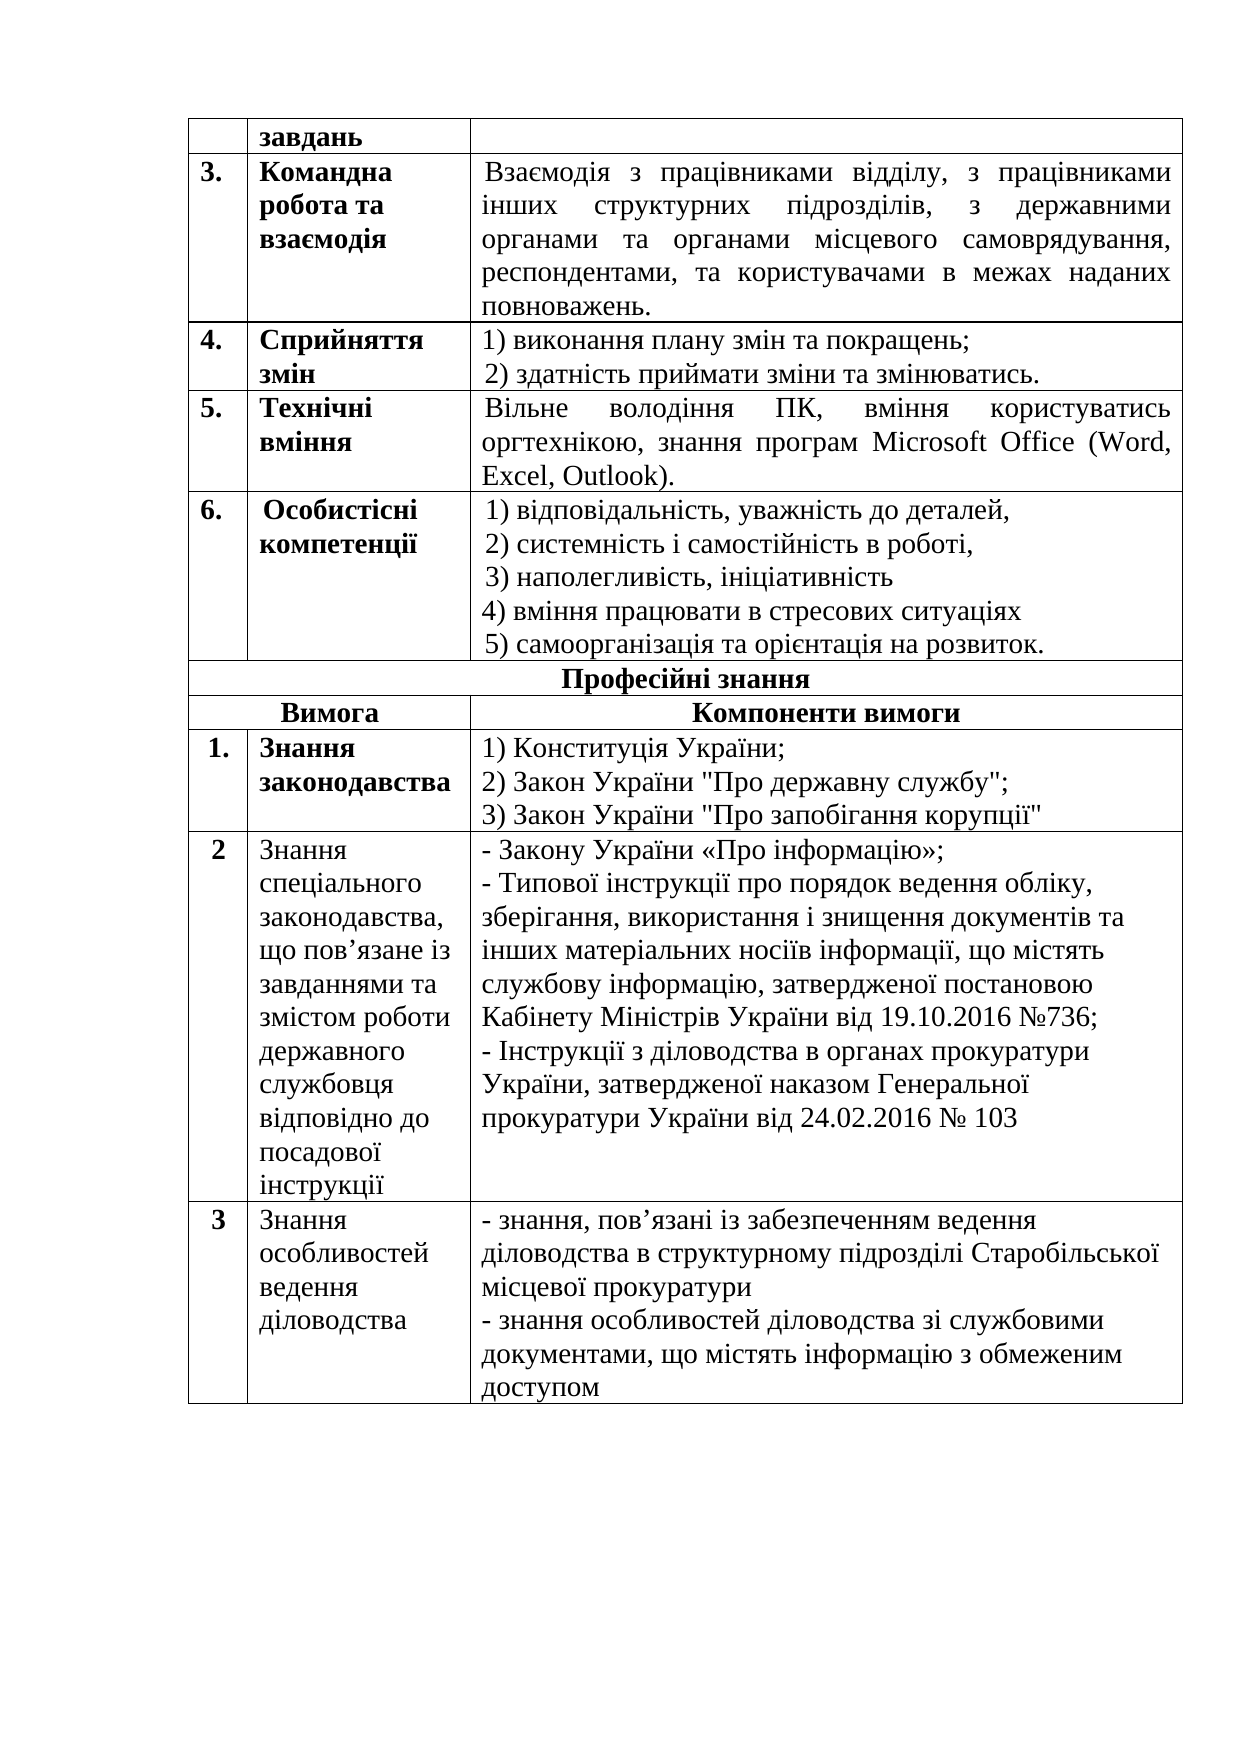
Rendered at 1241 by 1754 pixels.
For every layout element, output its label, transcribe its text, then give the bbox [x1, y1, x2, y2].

table_cell 3. [189, 154, 247, 321]
table_cell 5. [189, 391, 247, 491]
table_cell Командна робота та взаємодія [248, 154, 470, 321]
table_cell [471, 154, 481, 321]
table_cell - знання, пов’язані із забезпеченням ведення діловодства в структурному підрозділі Старобільської місцевої прокуратури - знання особливостей діловодства зі службовими документами, що містять інформацію з обмеженим доступом [471, 1202, 1182, 1403]
table_cell 1) відповідальність, уважність до деталей, 2) системність і самостійність в роботі, 3) наполегливість, ініціативність 4) вміння працювати в стресових ситуаціях 5) самоорганізація та орієнтація на розвиток. [471, 492, 1182, 660]
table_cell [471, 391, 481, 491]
table_cell 1) виконання плану змін та покращень; 2) здатність приймати зміни та змінюватись. [471, 323, 1182, 389]
table_cell 4. [189, 323, 247, 389]
table_cell Вимога [189, 696, 470, 729]
table_cell Знання особливостей ведення діловодства [248, 1202, 470, 1403]
table_cell Знання спеціального законодавства, що пов’язане із завданнями та змістом роботи державного службовця відповідно до посадової інструкції [248, 832, 470, 1201]
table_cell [471, 119, 1182, 153]
table_cell Особистісні компетенції [248, 492, 470, 660]
table_cell Професійні знання [189, 661, 1182, 694]
table_cell 6. [189, 492, 247, 660]
table_cell 1) Конституція України; 2) Закон України "Про державну службу"; 3) Закон України "Про запобігання корупції" [471, 730, 1182, 831]
table_cell 3 [189, 1202, 247, 1403]
table_cell 2 [189, 832, 247, 1201]
table_cell 1. [189, 730, 247, 831]
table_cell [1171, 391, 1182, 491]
table_cell Компоненти вимоги [471, 696, 1182, 729]
table_cell Сприйняття змін [248, 323, 470, 389]
table_cell Знання законодавства [248, 730, 470, 831]
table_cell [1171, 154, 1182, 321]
table_cell 2. [189, 119, 247, 153]
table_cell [248, 119, 470, 153]
table_cell - Закону України «Про інформацію»; - Типової інструкції про порядок ведення обліку, зберігання, використання і знищення документів та інших матеріальних носіїв інформації, що містять службову інформацію, затвердженої постановою Кабінету Міністрів України від 19.10.2016 №736; - Інструкції з діловодства в органах прокуратури України, затвердженої наказом Генеральної прокуратури України від 24.02.2016 № 103 [471, 832, 1182, 1201]
table_cell Технічні вміння [248, 391, 470, 491]
